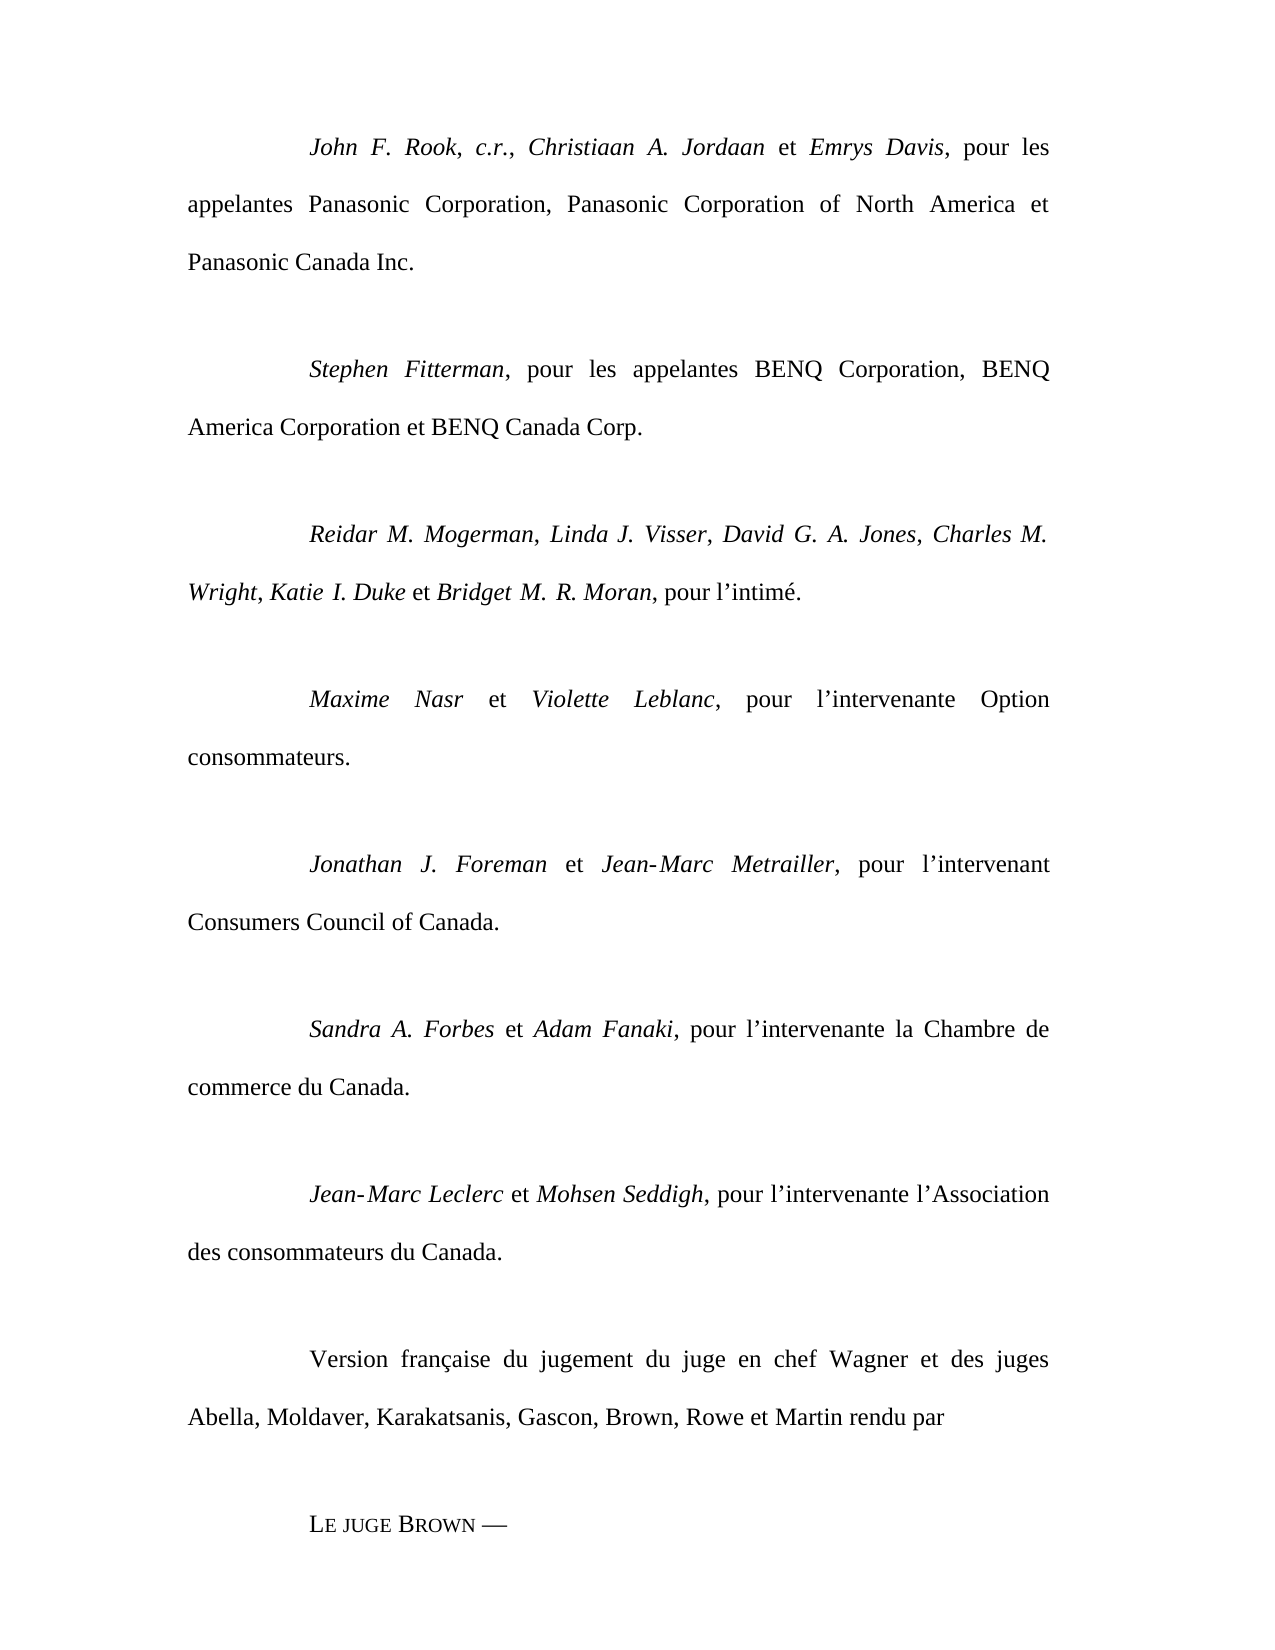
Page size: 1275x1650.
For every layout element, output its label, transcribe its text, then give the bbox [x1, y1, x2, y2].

text Jean-Marc Leclerc et Mohsen Seddigh, pour l’intervenante l’Association des consommateurs du Canada. [187, 1179, 1050, 1266]
text John F. Rook, c.r., Christiaan A. Jordaan et Emrys Davis, pour les appelantes Panasonic Corporation, Panasonic Corporation of North America et Panasonic Canada Inc. [187, 132, 1050, 276]
text Le juge Brown — [187, 1509, 1050, 1538]
text Jonathan J. Foreman et Jean-Marc Metrailler, pour l’intervenant Consumers Council of Canada. [187, 849, 1050, 936]
text Maxime Nasr et Violette Leblanc, pour l’intervenante Option consommateurs. [187, 684, 1050, 771]
text Reidar M. Mogerman, Linda J. Visser, David G. A. Jones, Charles M. Wright, Katie I. Duke et Bridget M. R. Moran, pour l’intimé. [187, 519, 1050, 606]
text Sandra A. Forbes et Adam Fanaki, pour l’intervenante la Chambre de commerce du Canada. [187, 1014, 1050, 1101]
text Stephen Fitterman, pour les appelantes BENQ Corporation, BENQ America Corporation et BENQ Canada Corp. [187, 354, 1050, 441]
text Version française du jugement du juge en chef Wagner et des juges Abella, Moldaver, Karakatsanis, Gascon, Brown, Rowe et Martin rendu par [187, 1344, 1050, 1431]
